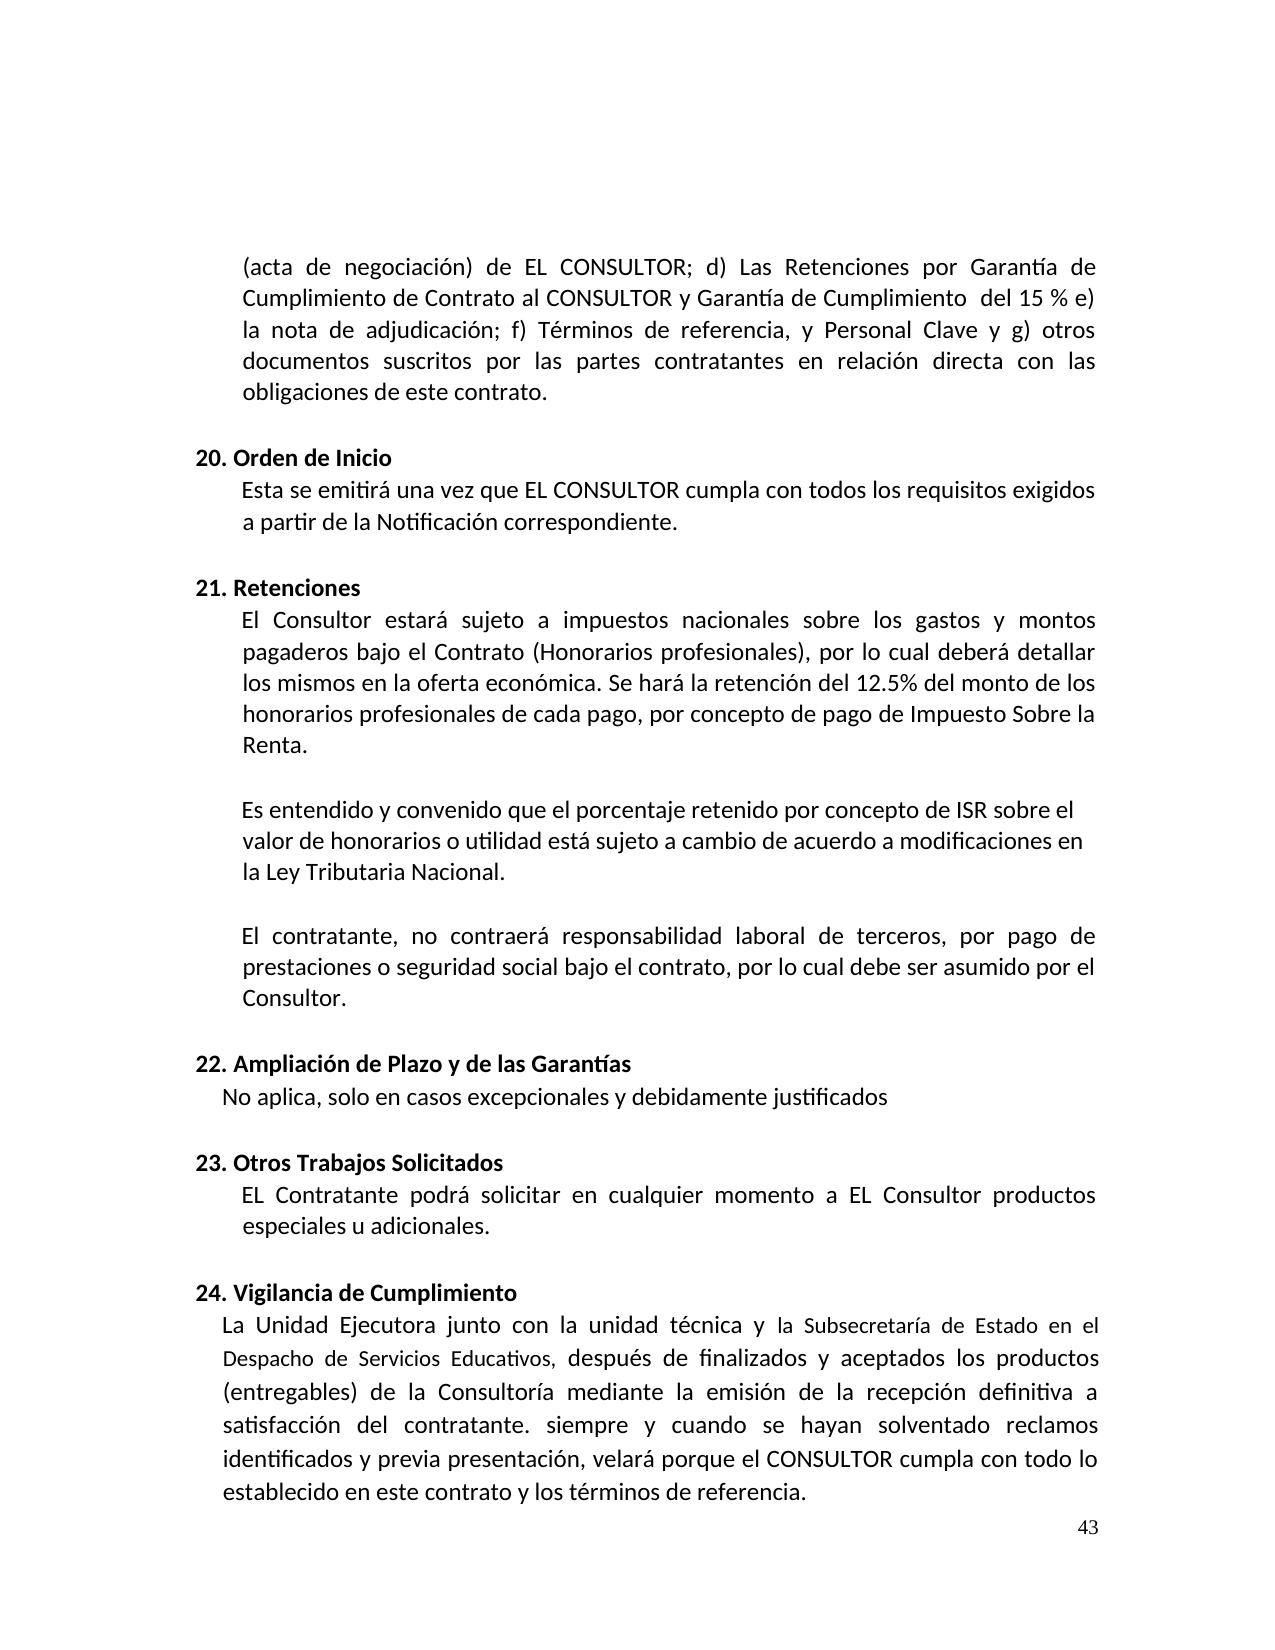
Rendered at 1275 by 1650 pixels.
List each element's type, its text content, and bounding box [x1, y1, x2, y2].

text La Unidad Ejecutora junto con la unidad técnica y la Subsecretaría de Estado en el Despacho de Servicios Educativos, después de finalizados y aceptados los productos (entregables) de la Consultoría mediante la emisión de la recepción definitiva a satisfacción del contratante. siempre y cuando se hayan solventado reclamos identificados y previa presentación, velará porque el CONSULTOR cumpla con todo lo establecido en este contrato y los términos de referencia. [222, 1309, 1100, 1507]
text EL Contratante podrá solicitar en cualquier momento a EL Consultor productos especiales u adicionales. [241, 1179, 1097, 1241]
subtitle 24. Vigilancia de Cumplimiento [195, 1277, 1098, 1307]
text Esta se emitirá una vez que EL CONSULTOR cumpla con todos los requisitos exigidos a partir de la Notificación correspondiente. [241, 475, 1097, 537]
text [241, 251, 1097, 407]
subtitle 21. Retenciones [195, 572, 1098, 603]
subtitle 22. Ampliación de Plazo y de las Garantías [195, 1049, 1098, 1079]
text El contratante, no contraerá responsabilidad laboral de terceros, por pago de prestaciones o seguridad social bajo el contrato, por lo cual debe ser asumido por el Consultor. [241, 920, 1097, 1013]
subtitle 20. Orden de Inicio [195, 442, 1098, 473]
text No aplica, solo en casos excepcionales y debidamente justificados [222, 1081, 1100, 1111]
text El Consultor estará sujeto a impuestos nacionales sobre los gastos y montos pagaderos bajo el Contrato (Honorarios profesionales), por lo cual deberá detallar los mismos en la oferta económica. Se hará la retención del 12.5% del monto de los honorarios profesionales de cada pago, por concepto de pago de Impuesto Sobre la Renta. [241, 604, 1097, 760]
text 23. Otros Trabajos Solicitados [195, 1147, 1098, 1177]
text Es entendido y convenido que el porcentaje retenido por concepto de ISR sobre el valor de honorarios o utilidad está sujeto a cambio de acuerdo a modificaciones en la Ley Tributaria Nacional. [241, 794, 1100, 886]
